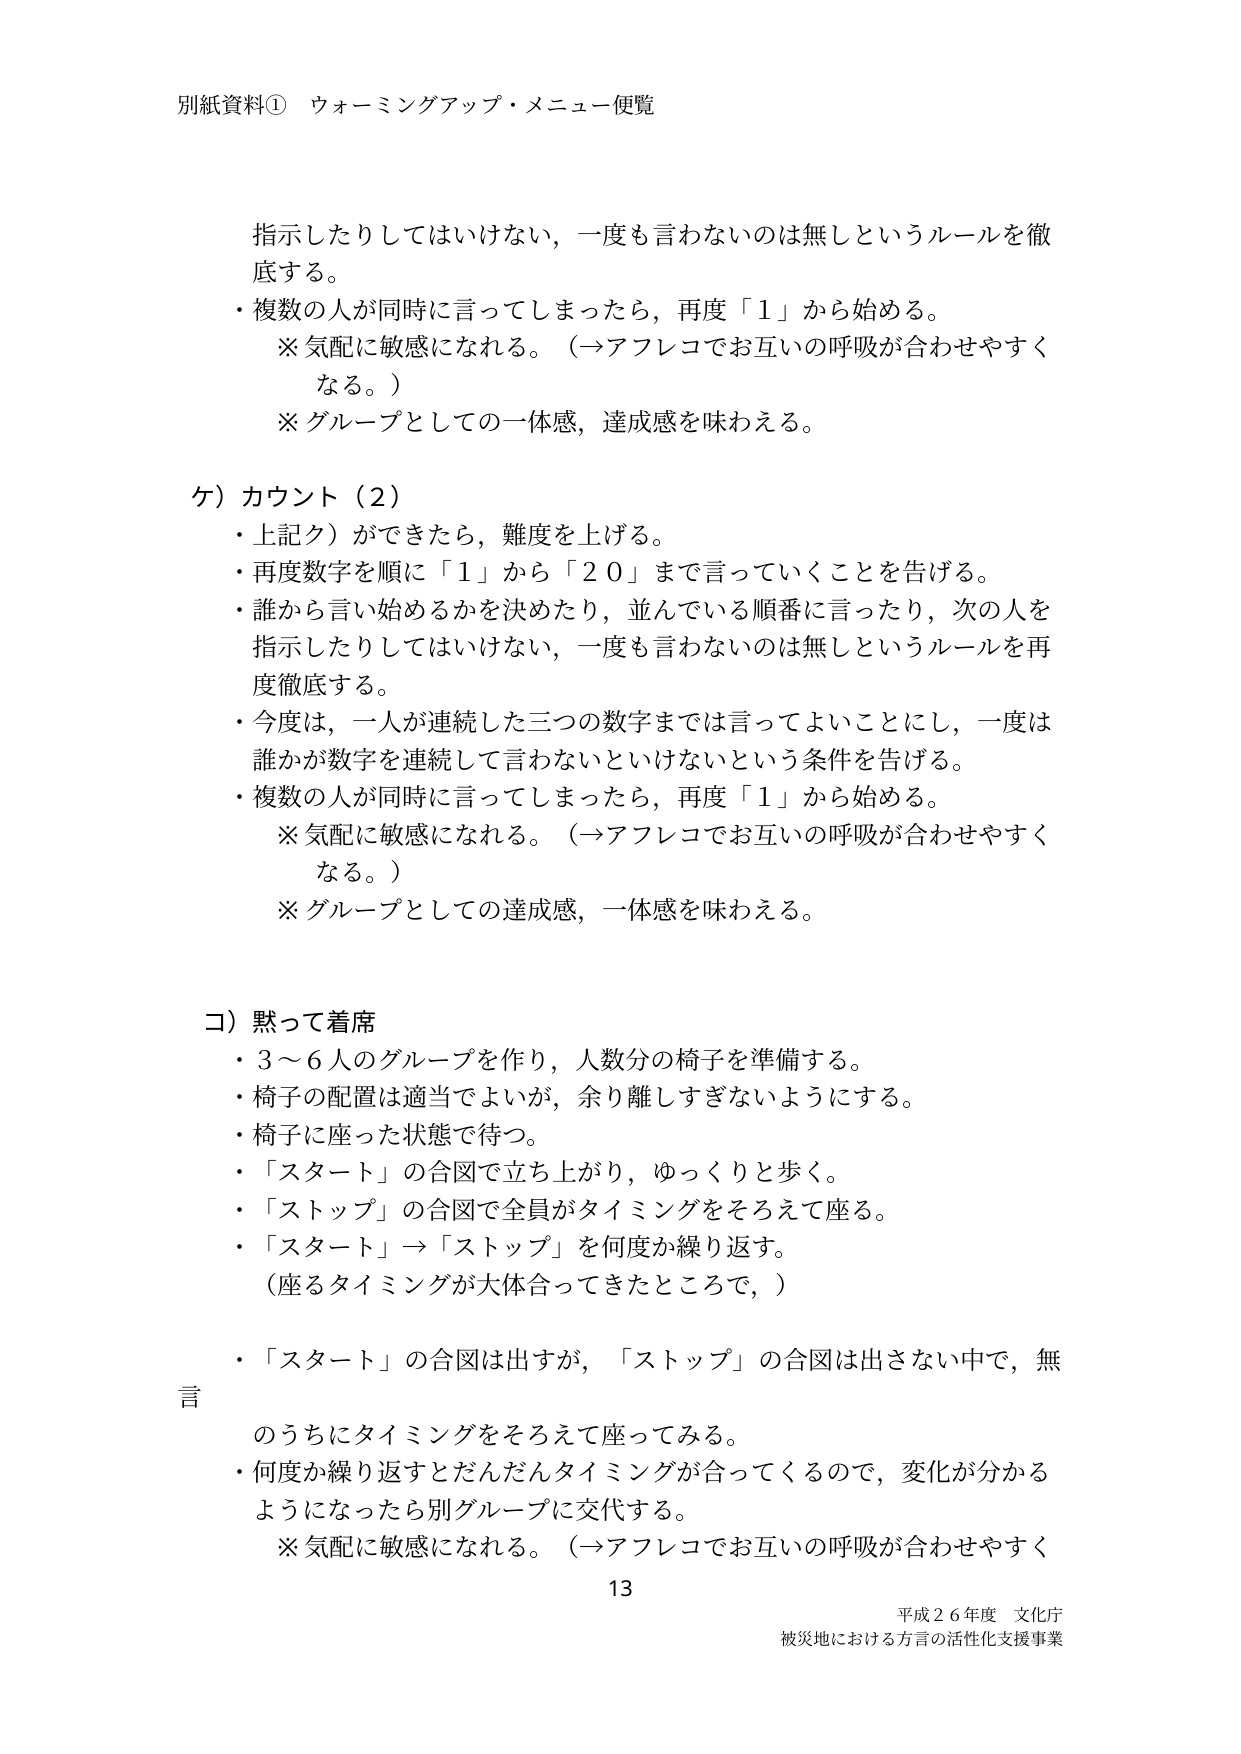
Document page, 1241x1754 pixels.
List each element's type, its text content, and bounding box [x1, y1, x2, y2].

text ・再度数字を順に「１」から「２０」まで言っていくことを告げる。 [177, 552, 1063, 590]
text ※ 気配に敏感になれる。（→アフレコでお互いの呼吸が合わせやすく [177, 815, 1063, 852]
text コ）黙って着席 [177, 1002, 1063, 1040]
text 底する。 [177, 252, 1063, 290]
text ・今度は，一人が連続した三つの数字までは言ってよいことにし，一度は [177, 702, 1063, 740]
text ・椅子の配置は適当でよいが，余り離しすぎないようにする。 [177, 1077, 1063, 1115]
text ・３～６人のグループを作り，人数分の椅子を準備する。 [177, 1040, 1063, 1077]
text ・「ストップ」の合図で全員がタイミングをそろえて座る。 [177, 1190, 1063, 1227]
text ※ 気配に敏感になれる。（→アフレコでお互いの呼吸が合わせやすく [177, 327, 1063, 365]
text なる。） [177, 852, 1063, 890]
text ・「スタート」の合図で立ち上がり，ゆっくりと歩く。 [177, 1152, 1063, 1190]
text 指示したりしてはいけない，一度も言わないのは無しというルールを再 [177, 627, 1063, 665]
text ・何度か繰り返すとだんだんタイミングが合ってくるので，変化が分かる [177, 1452, 1063, 1490]
text なる。） [177, 365, 1063, 402]
text 度徹底する。 [177, 665, 1063, 702]
text ・複数の人が同時に言ってしまったら，再度「１」から始める。 [177, 777, 1063, 815]
text ・上記ク）ができたら，難度を上げる。 [177, 515, 1063, 552]
text ようになったら別グループに交代する。 [177, 1490, 1063, 1527]
text ・「スタート」→「ストップ」を何度か繰り返す。 [177, 1227, 1063, 1265]
text ケ）カウント（２） [177, 477, 1063, 515]
text ・椅子に座った状態で待つ。 [177, 1115, 1063, 1152]
text ※ グループとしての達成感，一体感を味わえる。 [177, 890, 1063, 927]
text ※ グループとしての一体感，達成感を味わえる。 [177, 402, 1063, 440]
text のうちにタイミングをそろえて座ってみる。 [177, 1415, 1063, 1452]
text 指示したりしてはいけない，一度も言わないのは無しというルールを徹 [177, 215, 1063, 252]
text （座るタイミングが大体合ってきたところで，） [177, 1265, 1063, 1302]
text 誰かが数字を連続して言わないといけないという条件を告げる。 [177, 740, 1063, 777]
text ・誰から言い始めるかを決めたり，並んでいる順番に言ったり，次の人を [177, 590, 1063, 627]
text ・「スタート」の合図は出すが，「ストップ」の合図は出さない中で，無言 [177, 1340, 1063, 1415]
text ※ 気配に敏感になれる。（→アフレコでお互いの呼吸が合わせやすく [177, 1527, 1063, 1565]
text ・複数の人が同時に言ってしまったら，再度「１」から始める。 [177, 290, 1063, 327]
